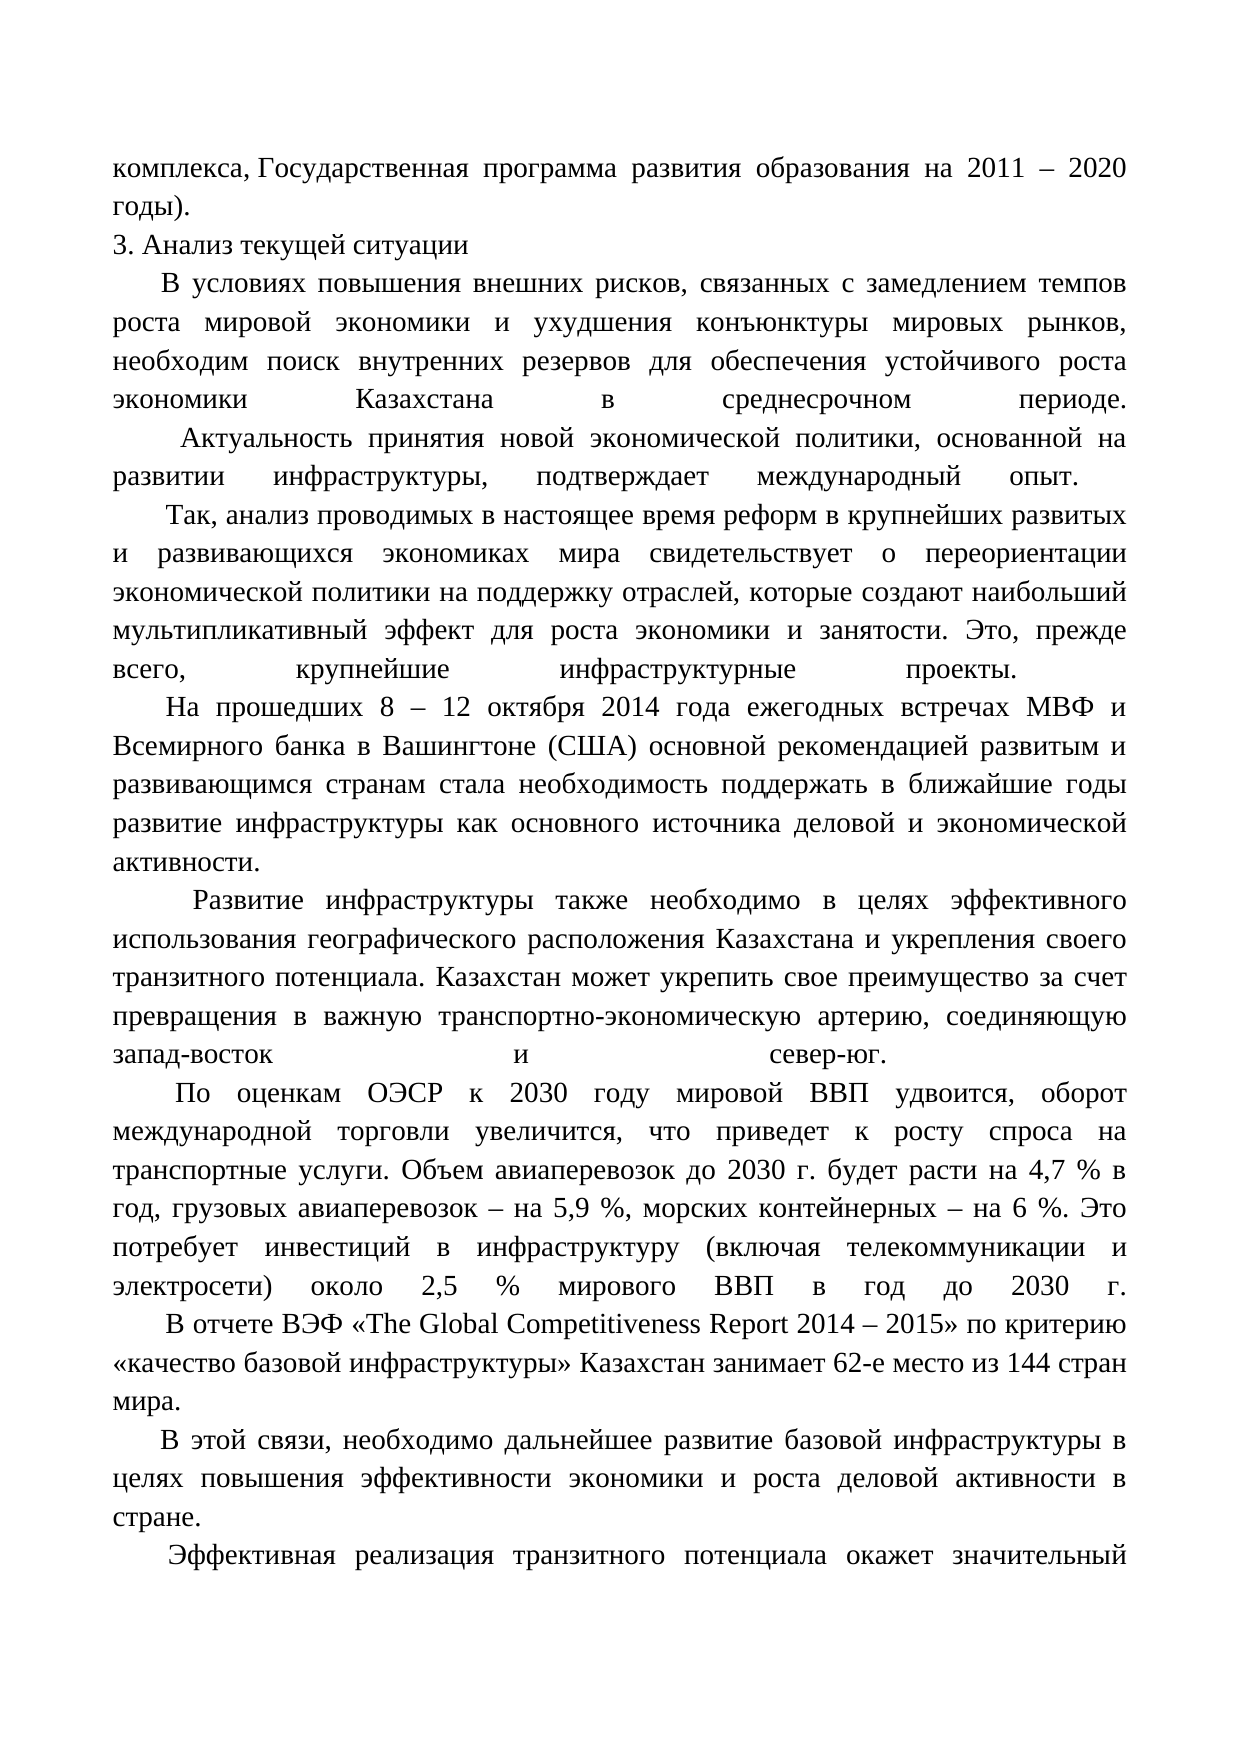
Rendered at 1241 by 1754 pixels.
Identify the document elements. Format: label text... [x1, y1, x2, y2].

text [112, 266, 1128, 1571]
text 3. Анализ текущей ситуации [112, 227, 1128, 261]
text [112, 150, 1128, 222]
